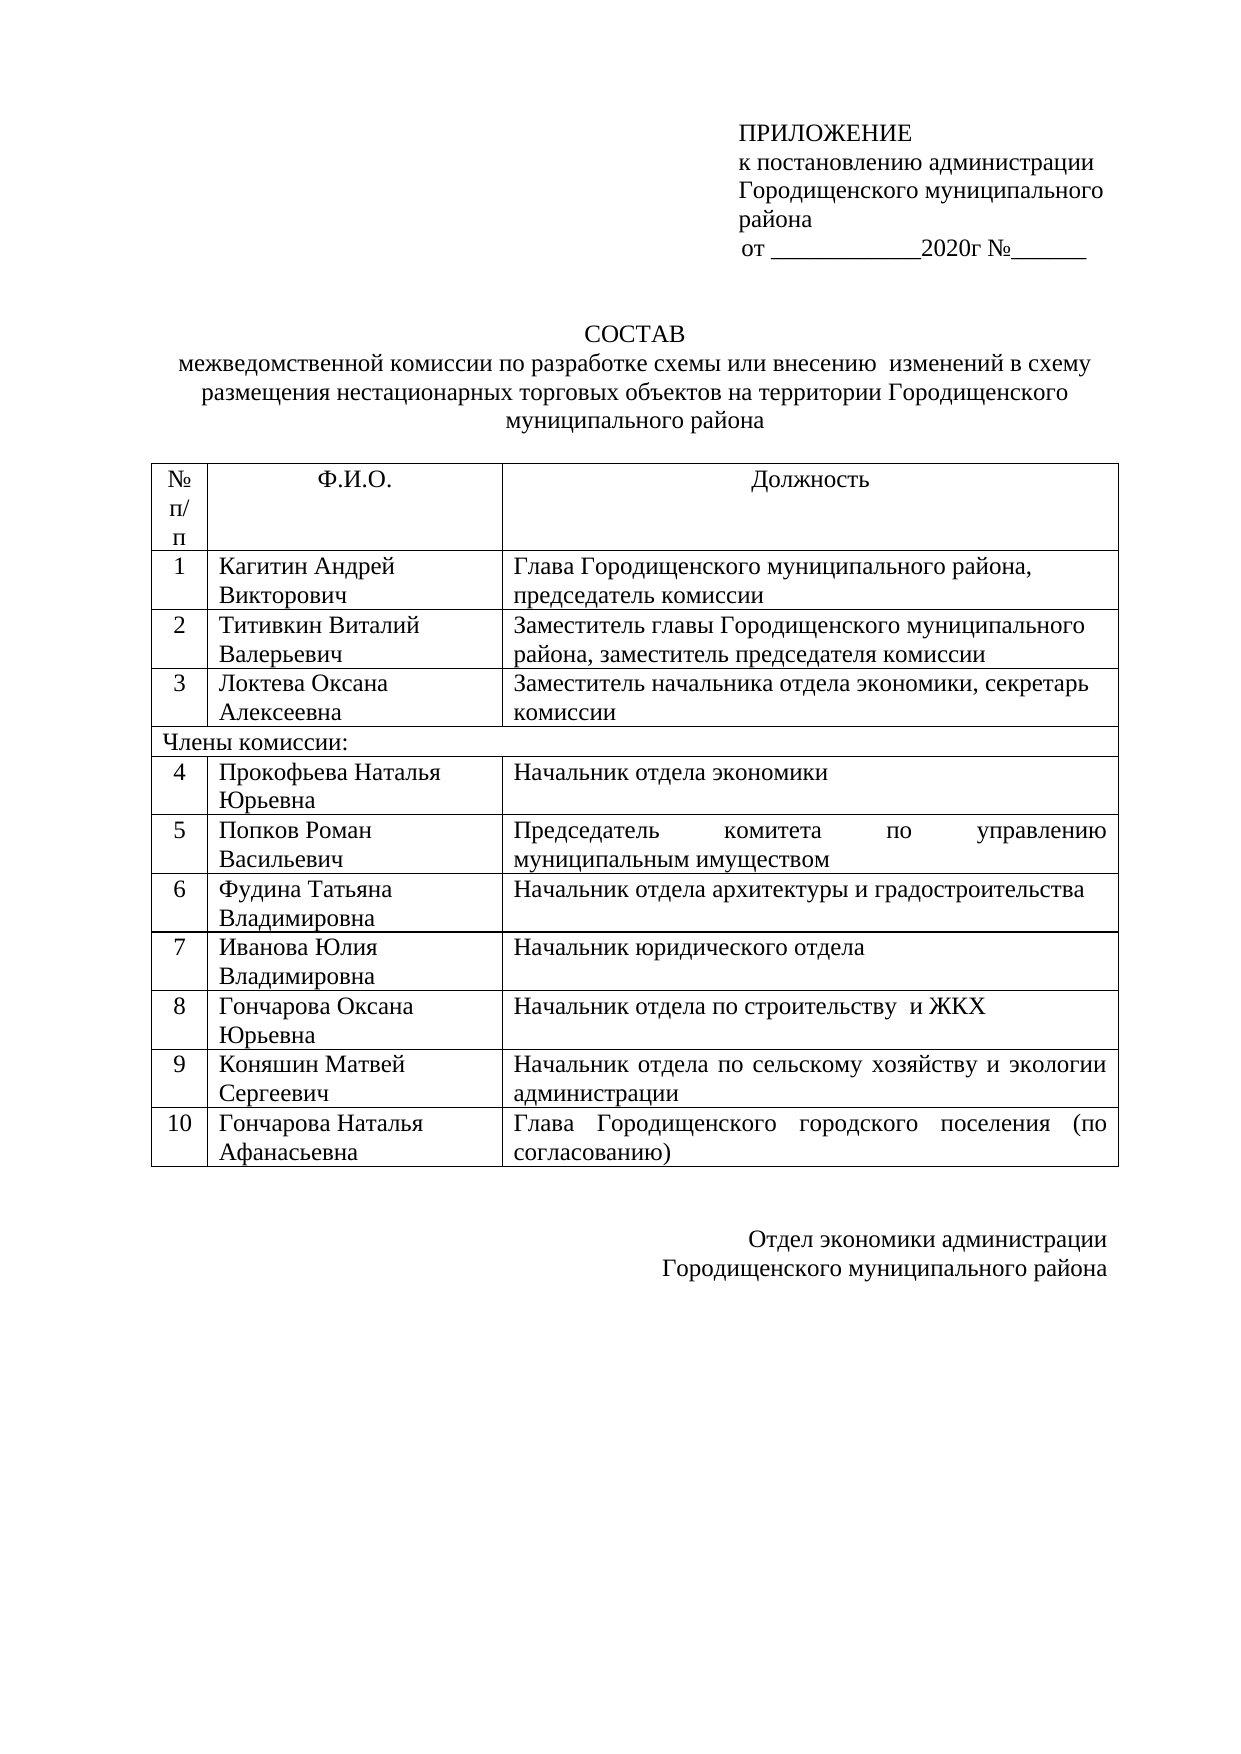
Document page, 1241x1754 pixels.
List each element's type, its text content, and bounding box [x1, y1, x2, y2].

table_cell 4 [152, 757, 207, 814]
table_cell Начальник отдела архитектуры и градостроительства [503, 874, 1118, 931]
text от ____________2020г №______ [162, 233, 1107, 262]
table_header № п/п [152, 464, 207, 550]
table_cell Кагитин Андрей Викторович [208, 551, 502, 609]
table_cell 3 [152, 669, 207, 726]
table_cell 6 [152, 874, 207, 931]
table_cell Коняшин Матвей Сергеевич [208, 1050, 502, 1107]
table_cell Глава Городищенского городского поселения (по согласованию) [503, 1108, 1118, 1166]
table_cell Попков Роман Васильевич [208, 815, 502, 873]
table_cell Начальник отдела экономики [503, 757, 1118, 814]
text к постановлению администрации Городищенского муниципального района [738, 147, 1107, 233]
title межведомственной комиссии по разработке схемы или внесению изменений в схему размещения нестационарных торговых объектов на территории Городищенского муниципального района [162, 348, 1107, 434]
table_cell Гончарова Оксана Юрьевна [208, 991, 502, 1048]
table_cell 2 [152, 610, 207, 667]
text Городищенского муниципального района [162, 1253, 1107, 1282]
table_cell Глава Городищенского муниципального района, председатель комиссии [503, 551, 1118, 609]
title СОСТАВ [162, 319, 1107, 348]
table_cell Председатель комитета по управлению муниципальным имуществом [503, 815, 1118, 873]
text ПРИЛОЖЕНИЕ [677, 118, 1107, 147]
table_cell 7 [152, 933, 207, 990]
table_cell 5 [152, 815, 207, 873]
table_cell Начальник юридического отдела [503, 933, 1118, 990]
table_cell Начальник отдела по строительству и ЖКХ [503, 991, 1118, 1048]
table_cell Титивкин Виталий Валерьевич [208, 610, 502, 667]
table_cell 1 [152, 551, 207, 609]
table_cell Начальник отдела по сельскому хозяйству и экологии администрации [503, 1050, 1118, 1107]
table_cell 8 [152, 991, 207, 1048]
table_cell Заместитель начальника отдела экономики, секретарь комиссии [503, 669, 1118, 726]
table_cell 10 [152, 1108, 207, 1166]
table_cell Заместитель главы Городищенского муниципального района, заместитель председателя комиссии [503, 610, 1118, 667]
table_cell 9 [152, 1050, 207, 1107]
table_cell Гончарова Наталья Афанасьевна [208, 1108, 502, 1166]
table_cell Иванова Юлия Владимировна [208, 933, 502, 990]
table_header Должность [503, 464, 1118, 550]
text Отдел экономики администрации [162, 1224, 1107, 1253]
table_cell Прокофьева Наталья Юрьевна [208, 757, 502, 814]
table_header Ф.И.О. [208, 464, 502, 550]
table_cell Члены комиссии: [152, 727, 1118, 756]
table_cell Локтева Оксана Алексеевна [208, 669, 502, 726]
table_cell Фудина Татьяна Владимировна [208, 874, 502, 931]
